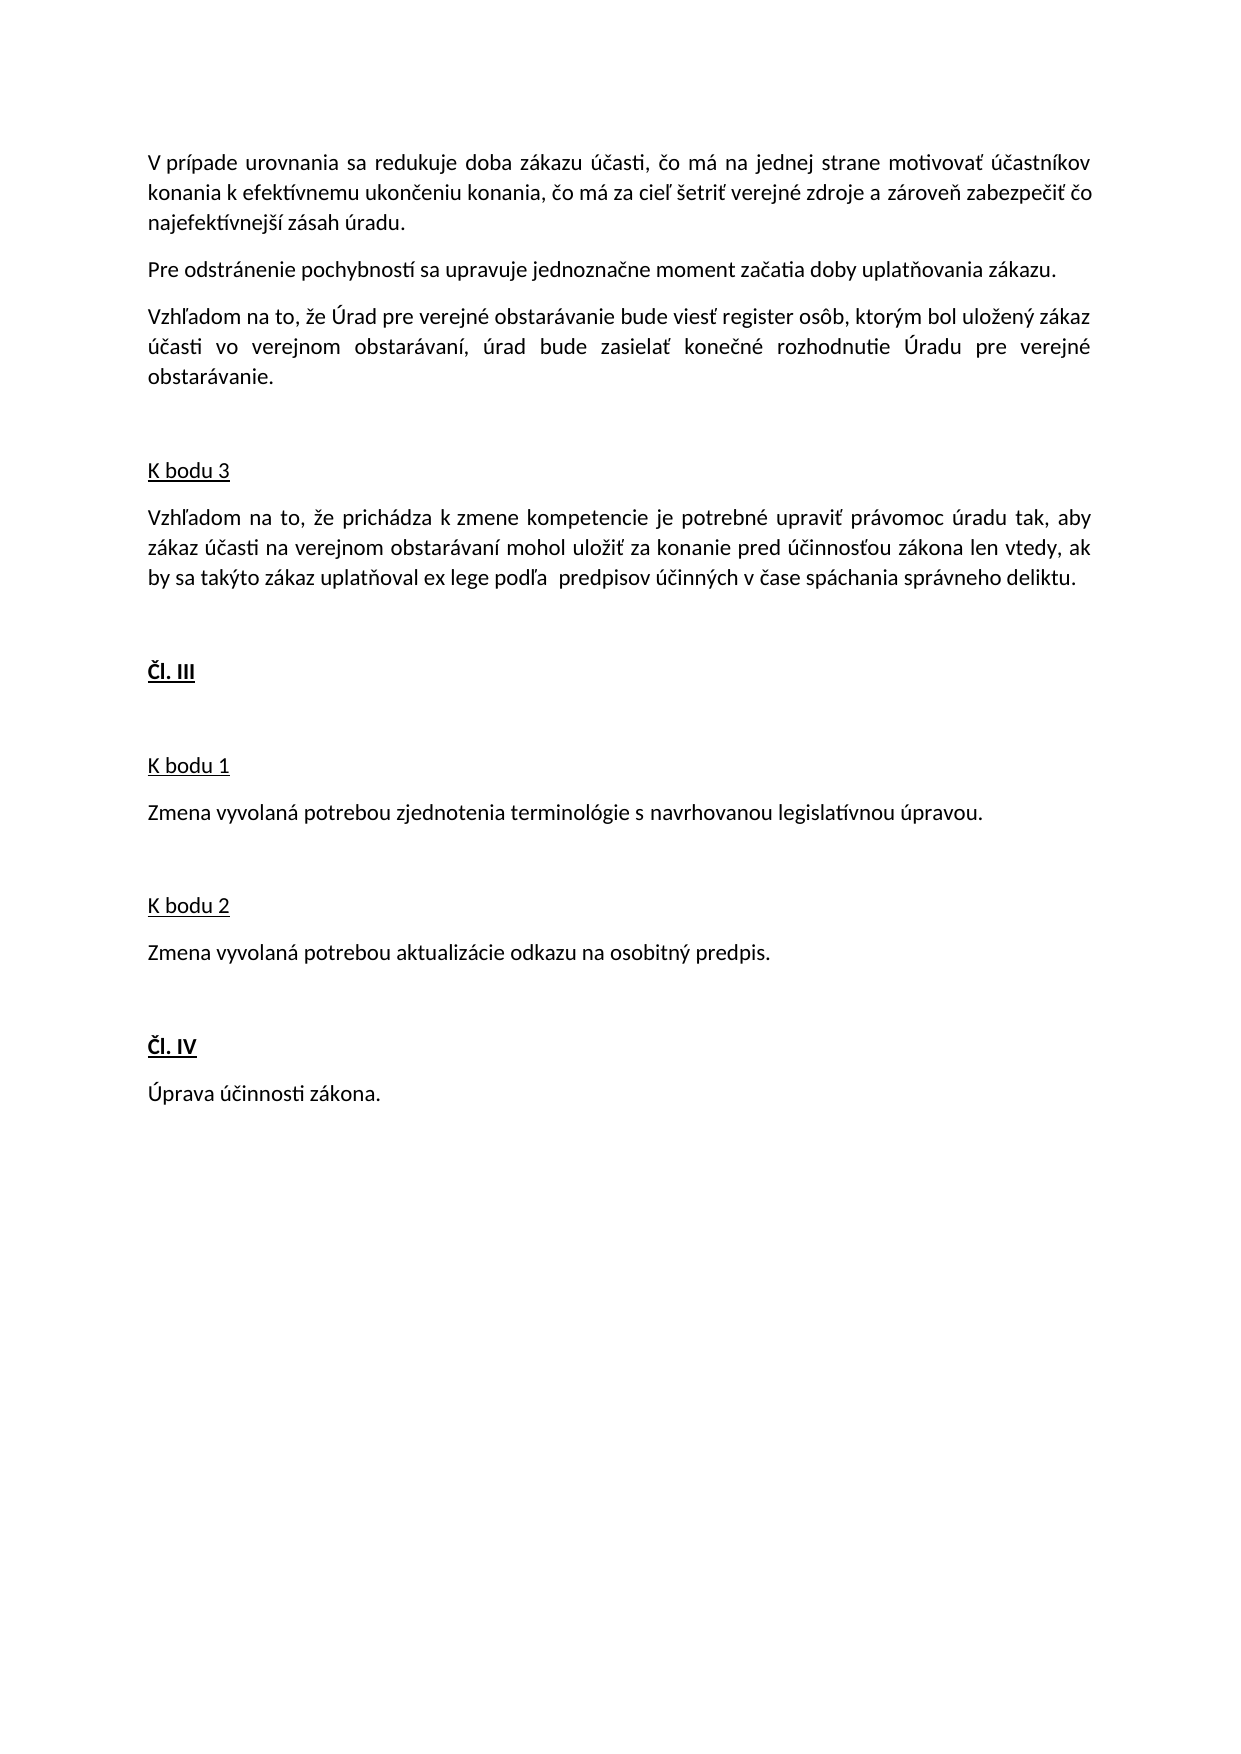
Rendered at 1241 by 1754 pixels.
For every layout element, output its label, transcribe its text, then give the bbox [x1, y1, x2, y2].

text Úprava účinnosti zákona. [148, 1079, 1093, 1107]
text K bodu 3 [148, 456, 1093, 484]
text Vzhľadom na to, že prichádza k zmene kompetencie je potrebné upraviť právomoc úradu tak, aby zákaz účasti na verejnom obstarávaní mohol uložiť za konanie pred účinnosťou zákona len vtedy, ak by sa takýto zákaz uplatňoval ex lege podľa predpisov účinných v čase spáchania správneho deliktu. [148, 503, 1093, 591]
text K bodu 1 [148, 751, 1093, 779]
text Vzhľadom na to, že Úrad pre verejné obstarávanie bude viesť register osôb, ktorým bol uložený zákaz účasti vo verejnom obstarávaní, úrad bude zasielať konečné rozhodnutie Úradu pre verejné obstarávanie. [148, 302, 1093, 390]
text Zmena vyvolaná potrebou zjednotenia terminológie s navrhovanou legislatívnou úpravou. [148, 798, 1093, 826]
text Čl. III [148, 657, 1093, 685]
text Zmena vyvolaná potrebou aktualizácie odkazu na osobitný predpis. [148, 938, 1093, 966]
text Čl. IV [148, 1032, 1093, 1060]
text K bodu 2 [148, 891, 1093, 919]
text Pre odstránenie pochybností sa upravuje jednoznačne moment začatia doby uplatňovania zákazu. [148, 255, 1093, 283]
text V prípade urovnania sa redukuje doba zákazu účasti, čo má na jednej strane motivovať účastníkov konania k efektívnemu ukončeniu konania, čo má za cieľ šetriť verejné zdroje a zároveň zabezpečiť čo najefektívnejší zásah úradu. [148, 148, 1093, 236]
